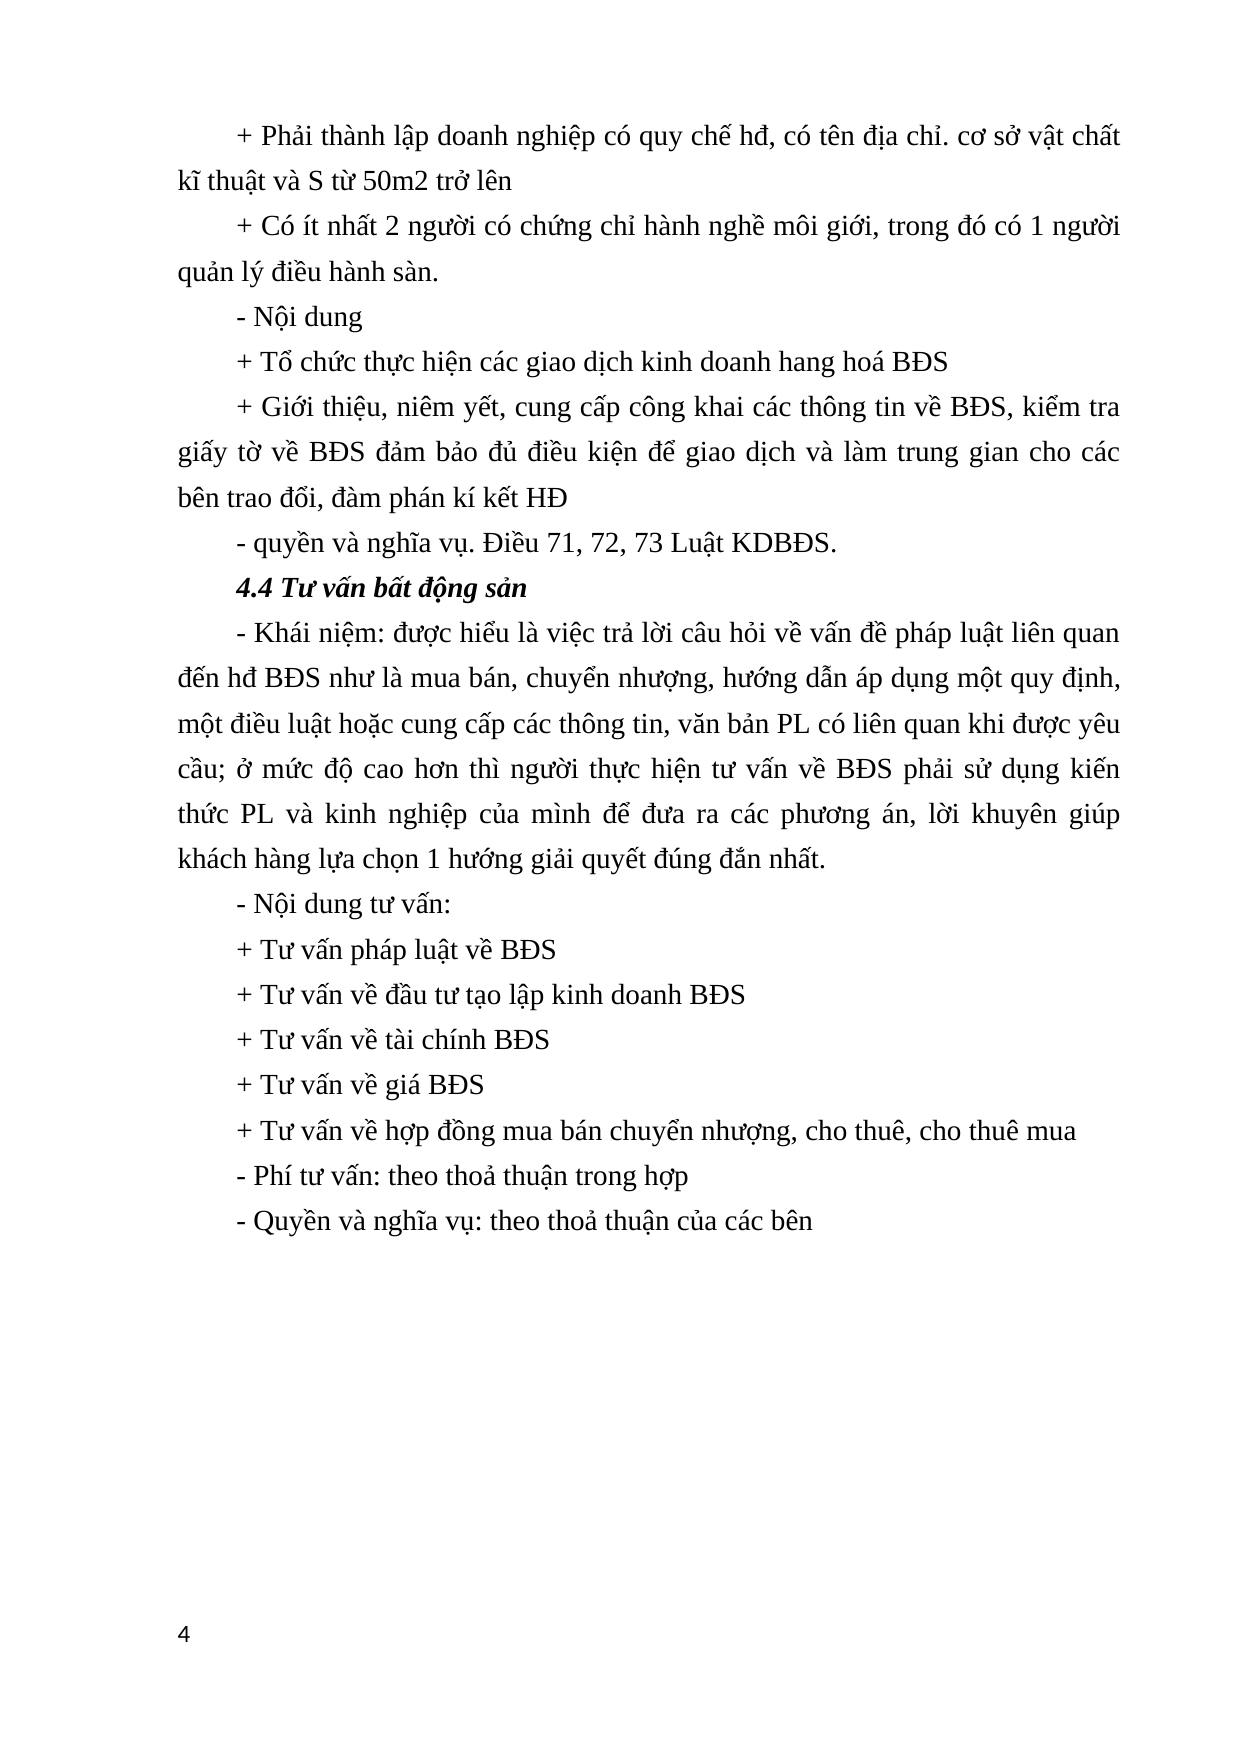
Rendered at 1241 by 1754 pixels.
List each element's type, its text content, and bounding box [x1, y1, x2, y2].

text - quyền và nghĩa vụ. Điều 71, 72, 73 Luật KDBĐS. [177, 525, 1122, 558]
text + Có ít nhất 2 người có chứng chỉ hành nghề môi giới, trong đó có 1 người quản lý điều hành sàn. [177, 208, 1122, 287]
text + Phải thành lập doanh nghiệp có quy chế hđ, có tên địa chỉ. cơ sở vật chất kĩ thuật và S từ 50m2 trở lên [177, 118, 1122, 197]
text + Tư vấn về đầu tư tạo lập kinh doanh BĐS [177, 977, 1122, 1011]
text + Tư vấn về tài chính BĐS [177, 1022, 1122, 1056]
text + Giới thiệu, niêm yết, cung cấp công khai các thông tin về BĐS, kiểm tra giấy tờ về BĐS đảm bảo đủ điều kiện để giao dịch và làm trung gian cho các bên trao đổi, đàm phán kí kết HĐ [177, 389, 1122, 513]
text + Tổ chức thực hiện các giao dịch kinh doanh hang hoá BĐS [177, 344, 1122, 378]
text - Nội dung [177, 299, 1122, 332]
text + Tư vấn pháp luật về BĐS [177, 932, 1122, 965]
text - Phí tư vấn: theo thoả thuận trong hợp [177, 1158, 1122, 1191]
text + Tư vấn về hợp đồng mua bán chuyển nhượng, cho thuê, cho thuê mua [177, 1113, 1122, 1146]
text 4.4 Tư vấn bất động sản [177, 570, 1122, 604]
text - Nội dung tư vấn: [177, 887, 1122, 920]
text - Quyền và nghĩa vụ: theo thoả thuận của các bên [177, 1203, 1122, 1237]
text - Khái niệm: được hiểu là việc trả lời câu hỏi về vấn đề pháp luật liên quan đến hđ BĐS như là mua bán, chuyển nhượng, hướng dẫn áp dụng một quy định, một điều luật hoặc cung cấp các thông tin, văn bản PL có liên quan khi được yêu cầu; ở mức độ cao hơn thì người thực hiện tư vấn về BĐS phải sử dụng kiến thức PL và kinh nghiệp của mình để đưa ra các phương án, lời khuyên giúp khách hàng lựa chọn 1 hướng giải quyết đúng đắn nhất. [177, 615, 1122, 875]
text + Tư vấn về giá BĐS [177, 1067, 1122, 1101]
